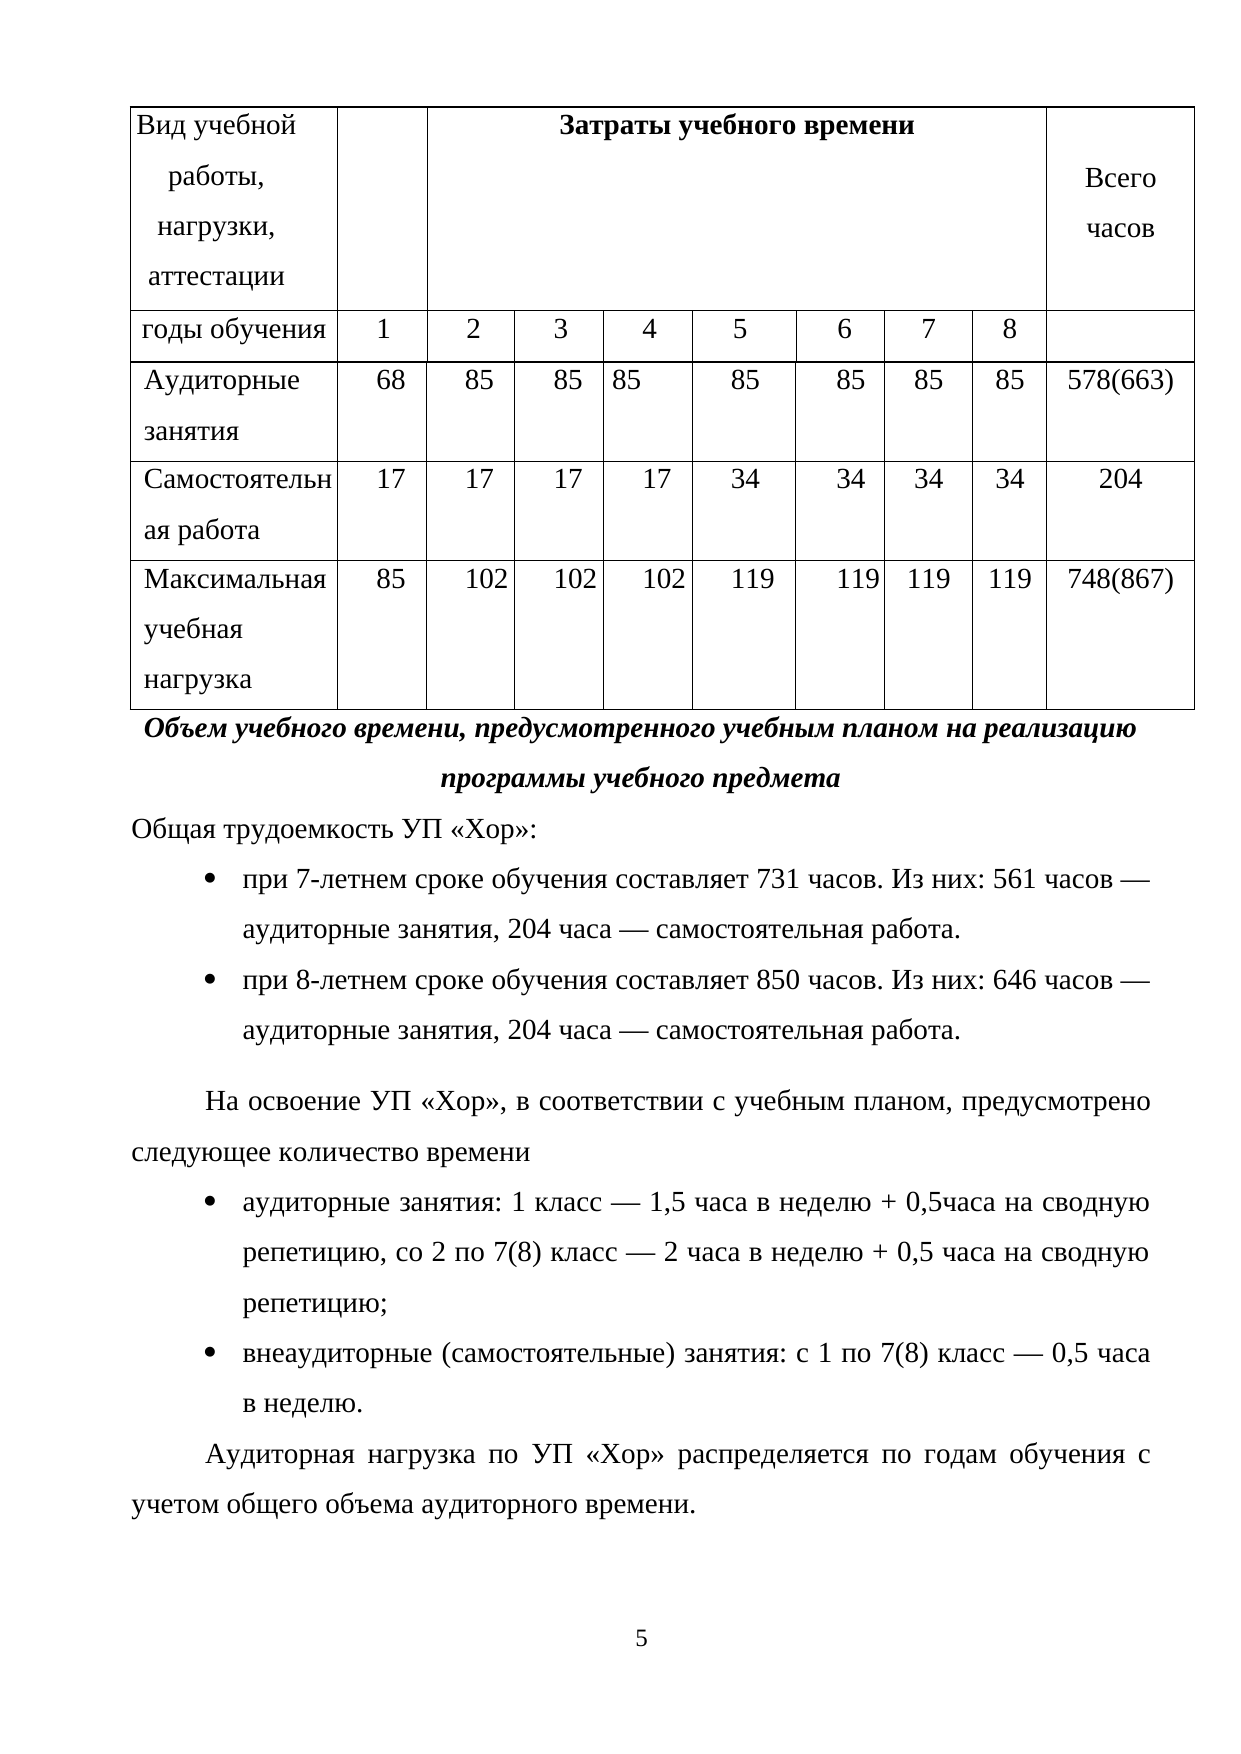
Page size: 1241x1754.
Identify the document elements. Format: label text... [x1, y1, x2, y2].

table_cell 34 [693, 462, 795, 560]
table_cell 34 [885, 462, 972, 560]
table_cell 85 [796, 363, 884, 461]
table_cell 102 [604, 561, 692, 709]
table_cell [1047, 311, 1194, 361]
table_cell 2 [428, 311, 514, 361]
list при 8-летнем сроке обучения составляет 850 часов. Из них: 646 часов — аудиторные занятия, 204 часа — самостоятельная работа. [205, 962, 1152, 1046]
table_cell 748(867) [1047, 561, 1194, 709]
list при 7-летнем сроке обучения составляет 731 часов. Из них: 561 часов — аудиторные занятия, 204 часа — самостоятельная работа. [205, 861, 1152, 945]
list внеаудиторные (самостоятельные) занятия: с 1 по 7(8) класс — 0,5 часа в неделю. [205, 1335, 1152, 1419]
table_cell 17 [515, 462, 603, 560]
table_cell 8 [973, 311, 1046, 361]
table_cell годы обучения [131, 311, 337, 361]
table_cell 119 [973, 561, 1046, 709]
table_cell Аудиторные занятия [131, 363, 337, 461]
table_cell 85 [885, 363, 972, 461]
table_cell 85 [427, 363, 514, 461]
table_cell Максимальная учебная нагрузка [131, 561, 337, 709]
table_cell 119 [885, 561, 972, 709]
table_header Всего часов [1047, 108, 1194, 310]
table_cell 102 [427, 561, 514, 709]
list аудиторные занятия: 1 класс — 1,5 часа в неделю + 0,5часа на сводную репетицию, со 2 по 7(8) класс — 2 часа в неделю + 0,5 часа на сводную репетицию; [205, 1184, 1152, 1318]
table_cell 578(663) [1047, 363, 1194, 461]
table_cell 204 [1047, 462, 1194, 560]
table_header Затраты учебного времени [428, 108, 1046, 310]
table_cell 34 [796, 462, 884, 560]
table_cell 1 [338, 311, 427, 361]
table_cell 85 [515, 363, 603, 461]
table_cell 17 [604, 462, 692, 560]
table_cell 4 [604, 311, 692, 361]
text Общая трудоемкость УП «Хор»: [131, 811, 1152, 844]
table_cell 7 [885, 311, 972, 361]
text На освоение УП «Хор», в соответствии с учебным планом, предусмотрено следующее количество времени [131, 1083, 1152, 1167]
table_cell 119 [693, 561, 795, 709]
table_cell 17 [338, 462, 426, 560]
table_cell 5 [693, 311, 796, 361]
table_cell 85 [973, 363, 1046, 461]
table_header Вид учебной работы, нагрузки, аттестации [131, 108, 337, 310]
text Объем учебного времени, предусмотренного учебным планом на реализацию программы учебного предмета [131, 710, 1150, 794]
table_cell 17 [427, 462, 514, 560]
table_cell 85 [693, 363, 795, 461]
table_cell 85 [338, 561, 426, 709]
text Аудиторная нагрузка по УП «Хор» распределяется по годам обучения с учетом общего объема аудиторного времени. [131, 1436, 1152, 1520]
table_cell 68 [338, 363, 426, 461]
table_cell 102 [515, 561, 603, 709]
table_header [338, 108, 427, 310]
table_cell 85 [604, 363, 692, 461]
table_cell 119 [796, 561, 884, 709]
table_cell 34 [973, 462, 1046, 560]
table_cell Самостоятельная работа [131, 462, 337, 560]
table_cell 6 [797, 311, 884, 361]
table_cell 3 [515, 311, 603, 361]
